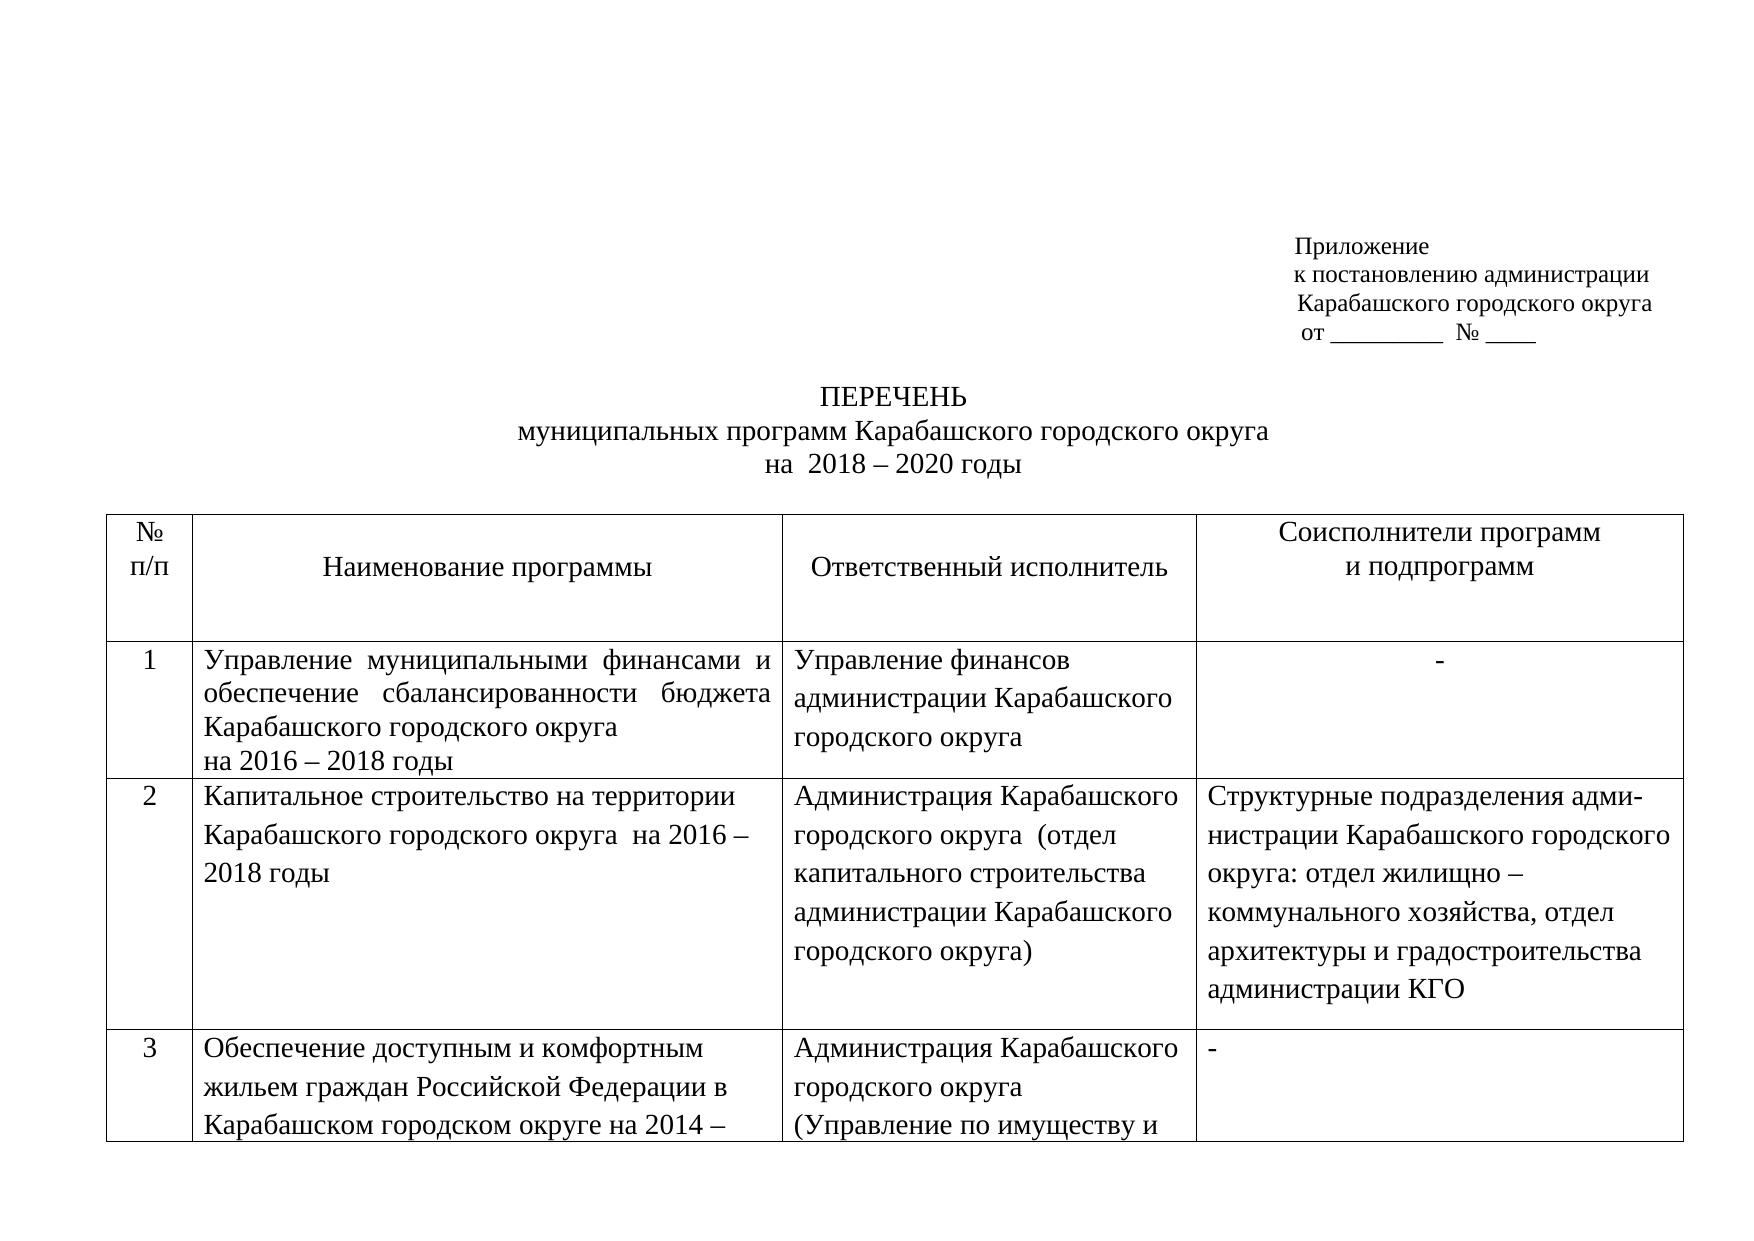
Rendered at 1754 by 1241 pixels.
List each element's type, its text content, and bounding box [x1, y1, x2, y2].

text Карабашского городского округа [118, 288, 1668, 317]
table_cell 1 [107, 642, 192, 777]
table_cell 2 [107, 779, 192, 1029]
table_header № п/п [107, 515, 192, 641]
text на 2018 – 2020 годы [118, 446, 1668, 480]
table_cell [193, 1030, 782, 1141]
text к постановлению администрации [118, 259, 1668, 288]
table_cell 3 [107, 1030, 192, 1141]
table_cell Управление муниципальными финансами и обеспечение сбалансированности бюджета Карабашского городского округа на 2016 – 2018 годы [193, 642, 782, 777]
table_header Соисполнители программ и подпрограмм [1197, 515, 1683, 641]
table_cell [783, 1030, 1196, 1141]
table_cell Капитальное строительство на территории Карабашского городского округа на 2016 – 2018 годы [193, 779, 782, 1029]
text от _________ № ____ [118, 317, 1668, 346]
table_cell - [1197, 642, 1683, 777]
table_cell Управление финансов администрации Карабашского городского округа [783, 642, 1196, 777]
text ПЕРЕЧЕНЬ [118, 379, 1668, 413]
text муниципальных программ Карабашского городского округа [118, 413, 1668, 446]
table_cell Структурные подразделения адми-нистрации Карабашского городского округа: отдел жилищно – коммунального хозяйства, отдел архитектуры и градостроительства администрации КГО [1197, 779, 1683, 1029]
text Приложение [118, 231, 1668, 259]
table_cell Администрация Карабашского городского округа (отдел капитального строительства администрации Карабашского городского округа) [783, 779, 1196, 1029]
table_header Наименование программы [193, 515, 782, 641]
table_cell - [1197, 1030, 1683, 1141]
table_header Ответственный исполнитель [783, 515, 1196, 641]
